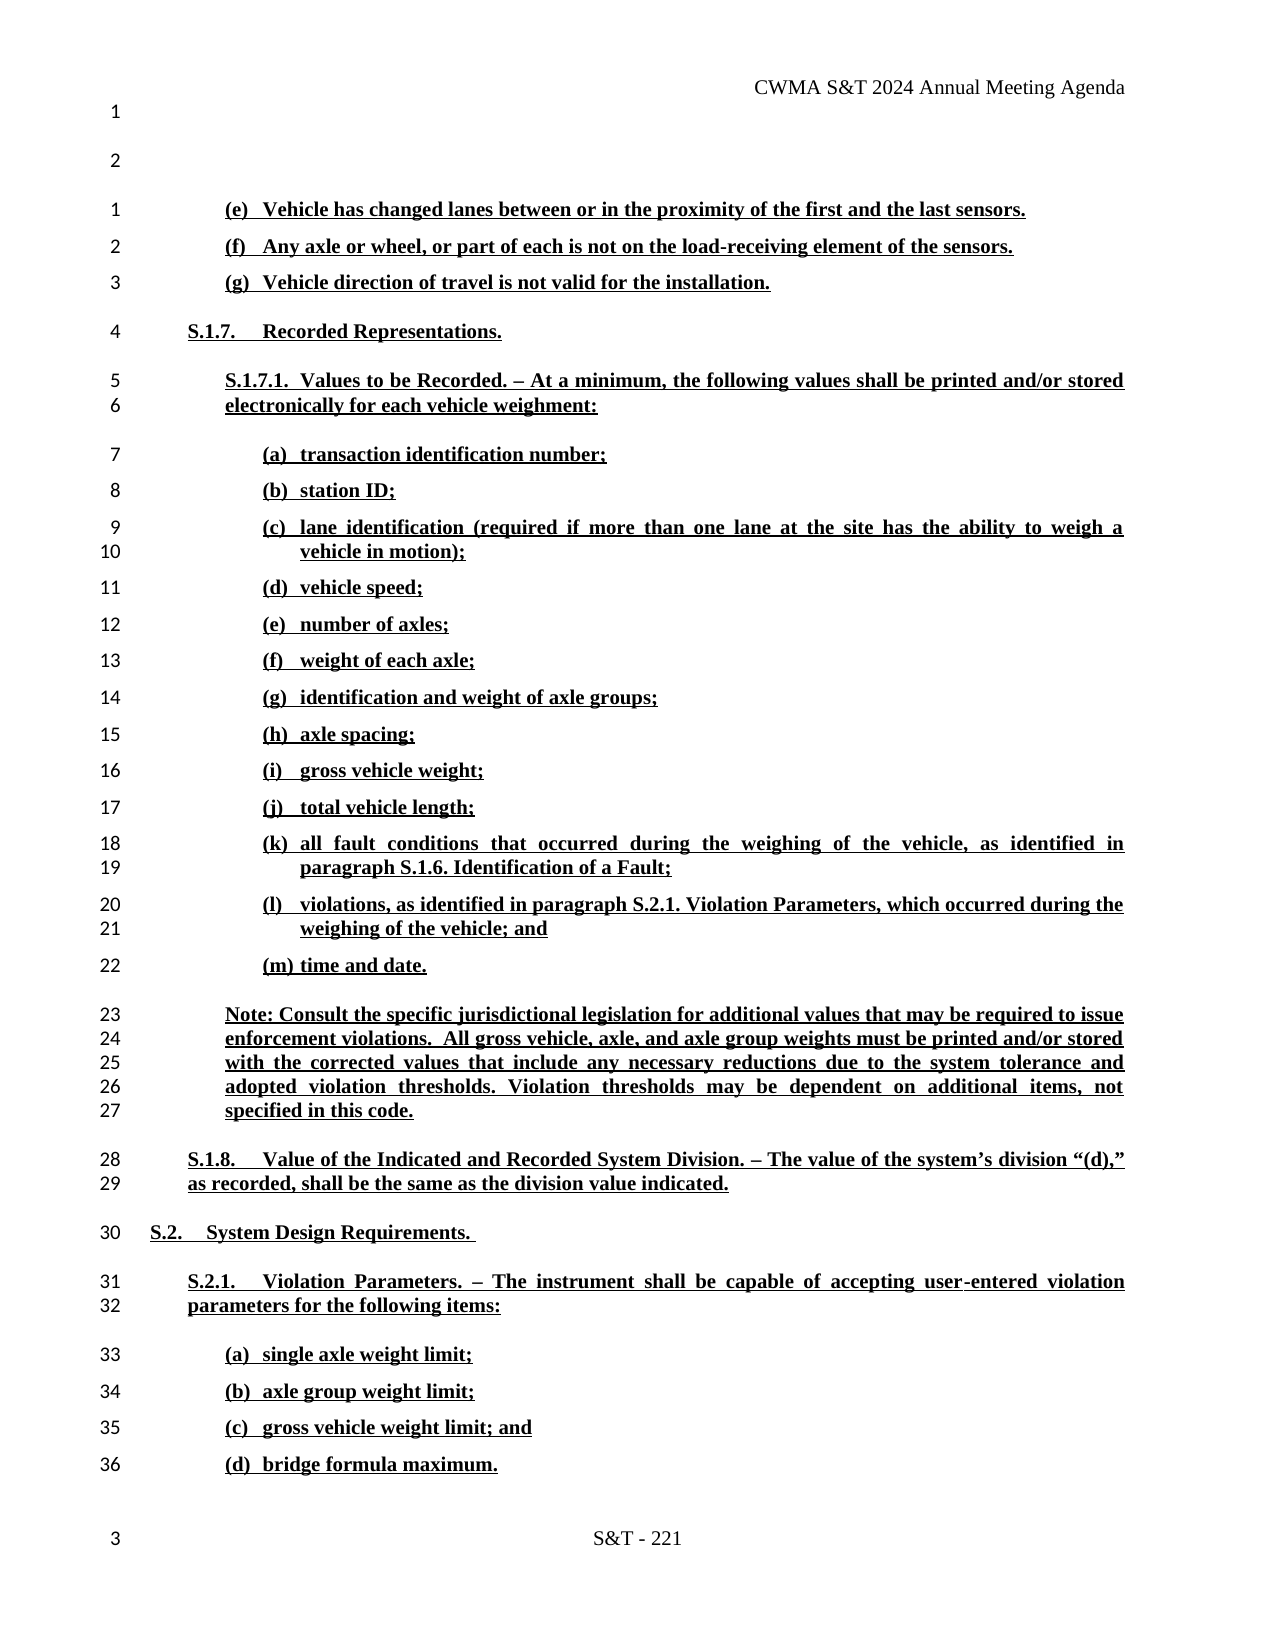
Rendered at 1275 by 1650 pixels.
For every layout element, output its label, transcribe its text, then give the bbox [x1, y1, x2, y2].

list (h) axle spacing; [262, 722, 1125, 746]
subtitle S.2. System Design Requirements. [150, 1220, 1125, 1244]
list (l) violations, as identified in paragraph S.2.1. Violation Parameters, which occurred during the weighing of the vehicle; and [262, 892, 1125, 940]
list (d) bridge formula maximum. [225, 1452, 1125, 1476]
list (i) gross vehicle weight; [262, 758, 1125, 782]
list (k) all fault conditions that occurred during the weighing of the vehicle, as identified in paragraph S.1.6. Identification of a Fault; [262, 853, 1125, 879]
text S.1.8. Value of the Indicated and Recorded System Division. – The value of the system’s division “(d),” as recorded, shall be the same as the division value indicated. [187, 1147, 1125, 1168]
text S.1.7.1. Values to be Recorded. – At a minimum, the following values shall be printed and/or stored electronically for each vehicle weighment: [225, 390, 1125, 417]
list (g) Vehicle direction of travel is not valid for the installation. [225, 270, 1125, 294]
list (e) number of axles; [262, 612, 1125, 636]
list (b) station ID; [262, 478, 1125, 502]
text S.1.8. Value of the Indicated and Recorded System Division. – The value of the system’s division “(d),” as recorded, shall be the same as the division value indicated. [187, 1169, 1125, 1195]
list (k) all fault conditions that occurred during the weighing of the vehicle, as identified in paragraph S.1.6. Identification of a Fault; [262, 831, 1125, 852]
text S.1.7.1. Values to be Recorded. – At a minimum, the following values shall be printed and/or stored electronically for each vehicle weighment: [225, 368, 1125, 389]
list (b) axle group weight limit; [225, 1379, 1125, 1403]
list (m) time and date. [262, 952, 1125, 977]
list (a) single axle weight limit; [225, 1342, 1125, 1366]
text S.2.1. Violation Parameters. – The instrument shall be capable of accepting user-entered violation parameters for the following items: [187, 1291, 1125, 1317]
list (e) Vehicle has changed lanes between or in the proximity of the first and the last sensors. [225, 197, 1125, 221]
list (a) transaction identification number; [262, 442, 1125, 466]
list (c) gross vehicle weight limit; and [225, 1415, 1125, 1439]
text Note: Consult the specific jurisdictional legislation for additional values that may be required to issue enforcement violations. All gross vehicle, axle, and axle group weights must be printed and/or stored with the corrected values that include any necessary reductions due to the system tolerance and adopted violation thresholds. Violation thresholds may be dependent on additional items, not specified in this code. [225, 1072, 1125, 1122]
text Note: Consult the specific jurisdictional legislation for additional values that may be required to issue enforcement violations. All gross vehicle, axle, and axle group weights must be printed and/or stored with the corrected values that include any necessary reductions due to the system tolerance and adopted violation thresholds. Violation thresholds may be dependent on additional items, not specified in this code. [225, 1002, 1125, 1070]
list (f) weight of each axle; [262, 648, 1125, 672]
text S.2.1. Violation Parameters. – The instrument shall be capable of accepting user-entered violation parameters for the following items: [187, 1269, 1125, 1290]
list (g) identification and weight of axle groups; [262, 685, 1125, 709]
subtitle S.1.7. Recorded Representations. [187, 319, 1125, 343]
list (d) vehicle speed; [262, 575, 1125, 599]
list (j) total vehicle length; [262, 795, 1125, 819]
list (c) lane identification (required if more than one lane at the site has the ability to weigh a vehicle in motion); [262, 515, 1125, 563]
list (f) Any axle or wheel, or part of each is not on the load-receiving element of the sensors. [225, 234, 1125, 258]
